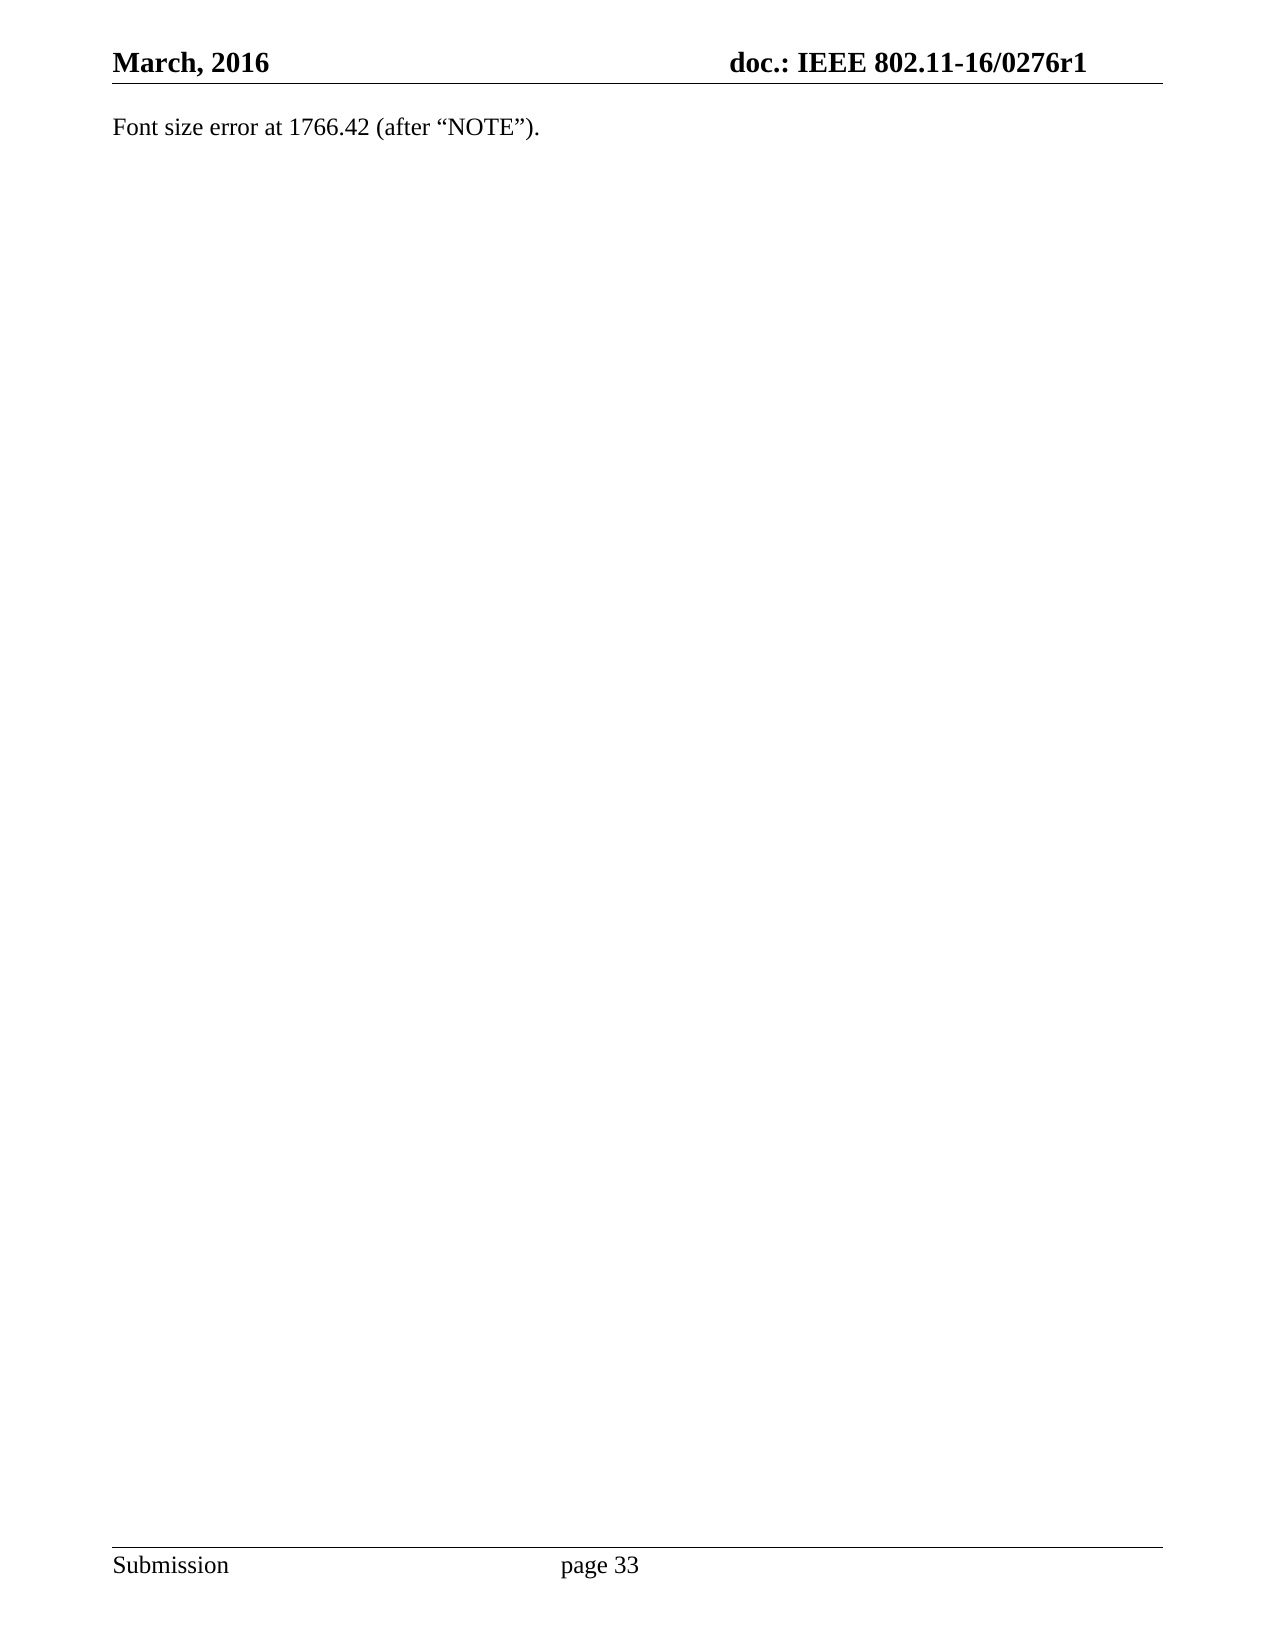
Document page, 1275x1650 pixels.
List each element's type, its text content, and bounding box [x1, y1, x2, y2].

text Font size error at 1766.42 (after “NOTE”). [112, 112, 1163, 141]
